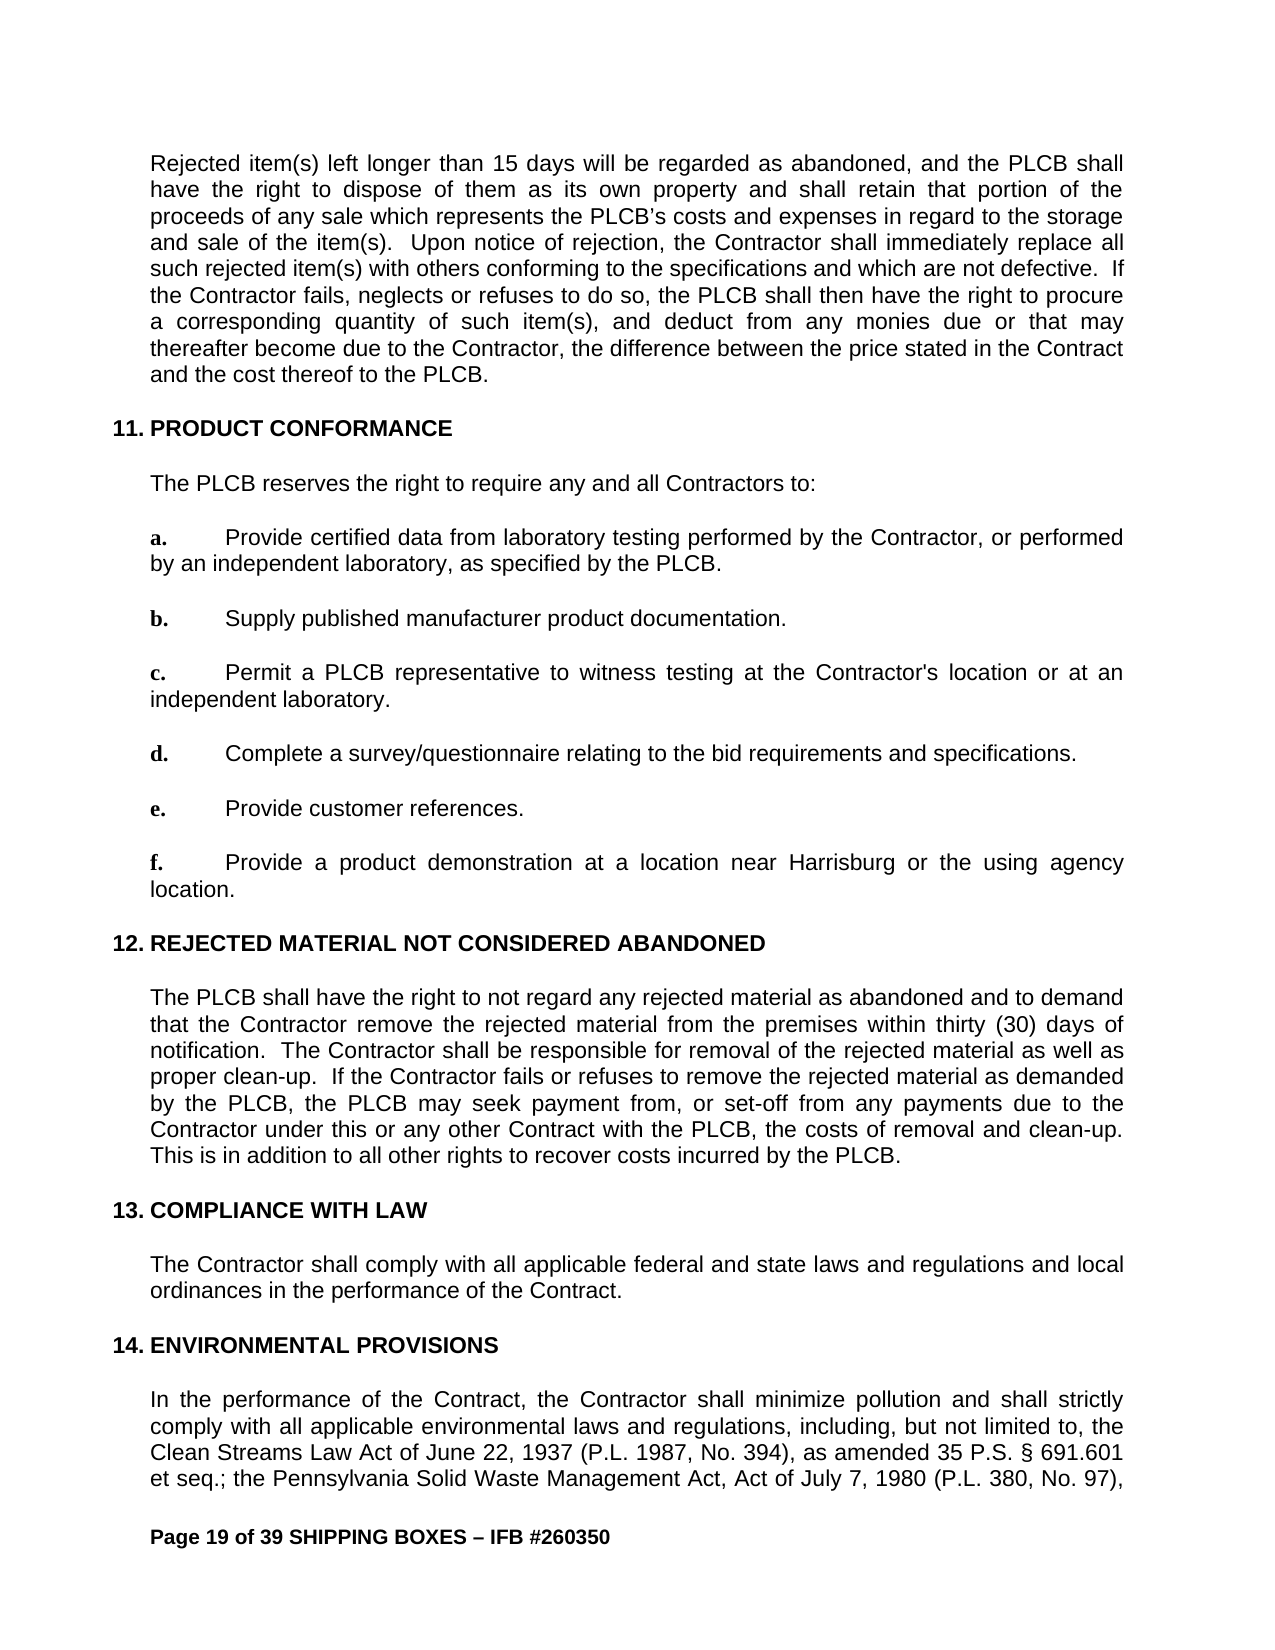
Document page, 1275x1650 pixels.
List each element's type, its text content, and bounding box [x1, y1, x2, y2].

list COMPLIANCE WITH LAW [112, 1197, 1125, 1223]
text The PLCB reserves the right to require any and all Contractors to: [150, 469, 1125, 496]
list Provide customer references. [150, 794, 1125, 821]
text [150, 1386, 1125, 1492]
list PRODUCT CONFORMANCE [112, 415, 1125, 442]
text The Contractor shall comply with all applicable federal and state laws and regulations and local ordinances in the performance of the Contract. [150, 1251, 1125, 1304]
text Rejected item(s) left longer than 15 days will be regarded as abandoned, and the PLCB shall have the right to dispose of them as its own property and shall retain that portion of the proceeds of any sale which represents the PLCB’s costs and expenses in regard to the storage and sale of the item(s). Upon notice of rejection, the Contractor shall immediately replace all such rejected item(s) with others conforming to the specifications and which are not defective. If the Contractor fails, neglects or refuses to do so, the PLCB shall then have the right to procure a corresponding quantity of such item(s), and deduct from any monies due or that may thereafter become due to the Contractor, the difference between the price stated in the Contract and the cost thereof to the PLCB. [150, 150, 1125, 387]
list Provide certified data from laboratory testing performed by the Contractor, or performed by an independent laboratory, as specified by the PLCB. [150, 524, 1125, 577]
text The PLCB shall have the right to not regard any rejected material as abandoned and to demand that the Contractor remove the rejected material from the premises within thirty (30) days of notification. The Contractor shall be responsible for removal of the rejected material as well as proper clean-up. If the Contractor fails or refuses to remove the rejected material as demanded by the PLCB, the PLCB may seek payment from, or set-off from any payments due to the Contractor under this or any other Contract with the PLCB, the costs of removal and clean-up. This is in addition to all other rights to recover costs incurred by the PLCB. [150, 984, 1125, 1169]
list Complete a survey/questionnaire relating to the bid requirements and specifications. [150, 740, 1125, 767]
list Supply published manufacturer product documentation. [150, 605, 1125, 631]
list Provide a product demonstration at a location near Harrisburg or the using agency location. [150, 849, 1125, 902]
list REJECTED MATERIAL NOT CONSIDERED ABANDONED [112, 930, 1125, 956]
list ENVIRONMENTAL PROVISIONS [112, 1332, 1125, 1358]
list Permit a PLCB representative to witness testing at the Contractor's location or at an independent laboratory. [150, 659, 1125, 712]
